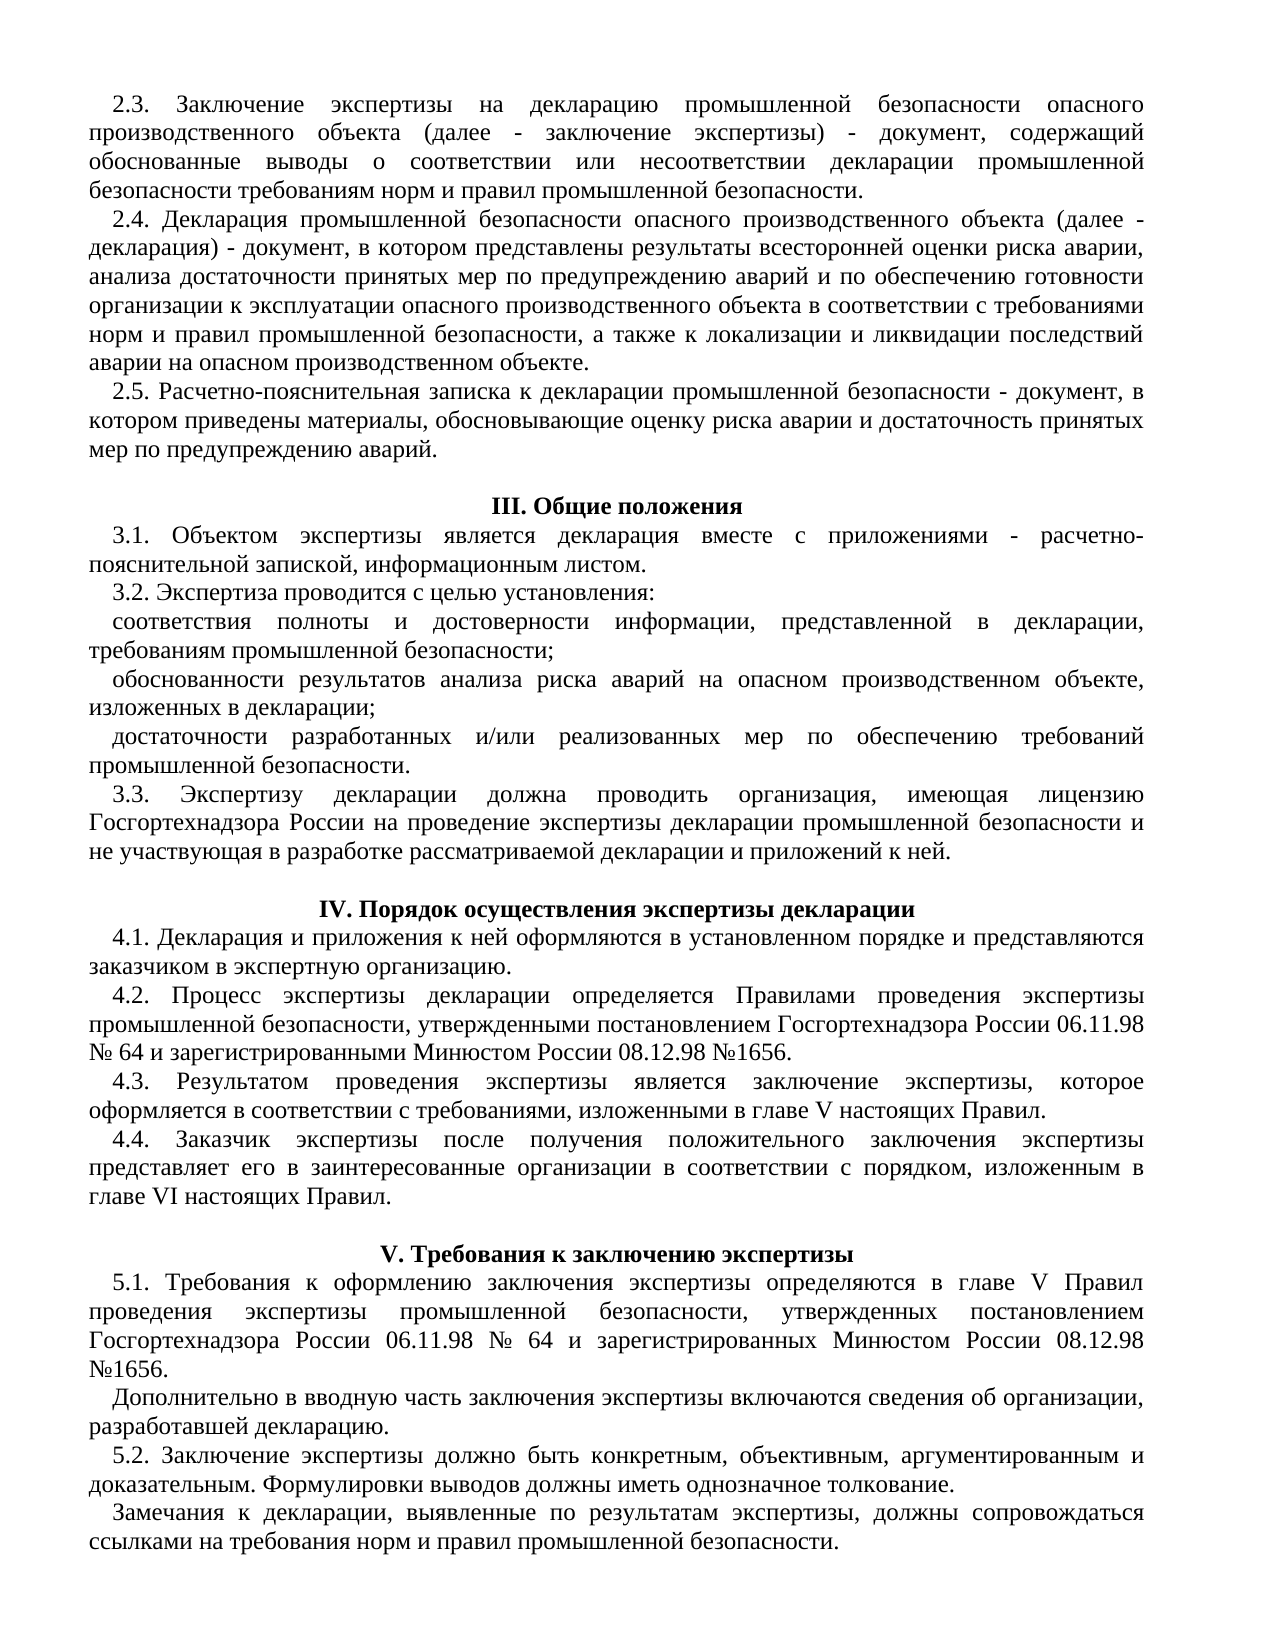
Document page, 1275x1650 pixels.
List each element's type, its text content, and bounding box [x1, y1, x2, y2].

text 3.1. Объектом экспертизы является декларация вместе с приложениями - расчетно-пояснительной запиской, информационным листом. [89, 520, 1145, 577]
text 4.1. Декларация и приложения к ней оформляются в установленном порядке и представляются заказчиком в экспертную организацию. [89, 922, 1145, 980]
text обоснованности результатов анализа риска аварий на опасном производственном объекте, изложенных в декларации; [89, 664, 1145, 721]
subtitle V. Требования к заключению экспертизы [89, 1239, 1145, 1267]
subtitle IV. Порядок осуществления экспертизы декларации [89, 894, 1145, 922]
text 4.4. Заказчик экспертизы после получения положительного заключения экспертизы представляет его в заинтересованные организации в соответствии с порядком, изложенным в главе VI настоящих Правил. [89, 1124, 1145, 1210]
text 5.1. Требования к оформлению заключения экспертизы определяются в главе V Правил проведения экспертизы промышленной безопасности, утвержденных постановлением Госгортехнадзора России 06.11.98 № 64 и зарегистрированных Минюстом России 08.12.98 №1656. [89, 1267, 1145, 1382]
text 4.3. Результатом проведения экспертизы является заключение экспертизы, которое оформляется в соответствии с требованиями, изложенными в главе V настоящих Правил. [89, 1066, 1145, 1124]
text достаточности разработанных и/или реализованных мер по обеспечению требований промышленной безопасности. [89, 721, 1145, 779]
text 2.5. Расчетно-пояснительная записка к декларации промышленной безопасности - документ, в котором приведены материалы, обосновывающие оценку риска аварии и достаточность принятых мер по предупреждению аварий. [89, 376, 1145, 462]
text 5.2. Заключение экспертизы должно быть конкретным, объективным, аргументированным и доказательным. Формулировки выводов должны иметь однозначное толкование. [89, 1440, 1145, 1497]
text 3.3. Экспертизу декларации должна проводить организация, имеющая лицензию Госгортехнадзора России на проведение экспертизы декларации промышленной безопасности и не участвующая в разработке рассматриваемой декларации и приложений к ней. [89, 779, 1145, 865]
text 3.2. Экспертиза проводится с целью установления: [89, 577, 1145, 606]
text 2.3. Заключение экспертизы на декларацию промышленной безопасности опасного производственного объекта (далее - заключение экспертизы) - документ, содержащий обоснованные выводы о соответствии или несоответствии декларации промышленной безопасности требованиям норм и правил промышленной безопасности. [89, 89, 1145, 204]
text 4.2. Процесс экспертизы декларации определяется Правилами проведения экспертизы промышленной безопасности, утвержденными постановлением Госгортехнадзора России 06.11.98 № 64 и зарегистрированными Минюстом России 08.12.98 №1656. [89, 980, 1145, 1066]
text 2.4. Декларация промышленной безопасности опасного производственного объекта (далее - декларация) - документ, в котором представлены результаты всесторонней оценки риска аварии, анализа достаточности принятых мер по предупреждению аварий и по обеспечению готовности организации к эксплуатации опасного производственного объекта в соответствии с требованиями норм и правил промышленной безопасности, а также к локализации и ликвидации последствий аварии на опасном производственном объекте. [89, 204, 1145, 376]
text соответствия полноты и достоверности информации, представленной в декларации, требованиям промышленной безопасности; [89, 606, 1145, 664]
text Замечания к декларации, выявленные по результатам экспертизы, должны сопровождаться ссылками на требования норм и правил промышленной безопасности. [89, 1497, 1145, 1555]
subtitle III. Общие положения [89, 491, 1145, 520]
text Дополнительно в вводную часть заключения экспертизы включаются сведения об организации, разработавшей декларацию. [89, 1382, 1145, 1440]
